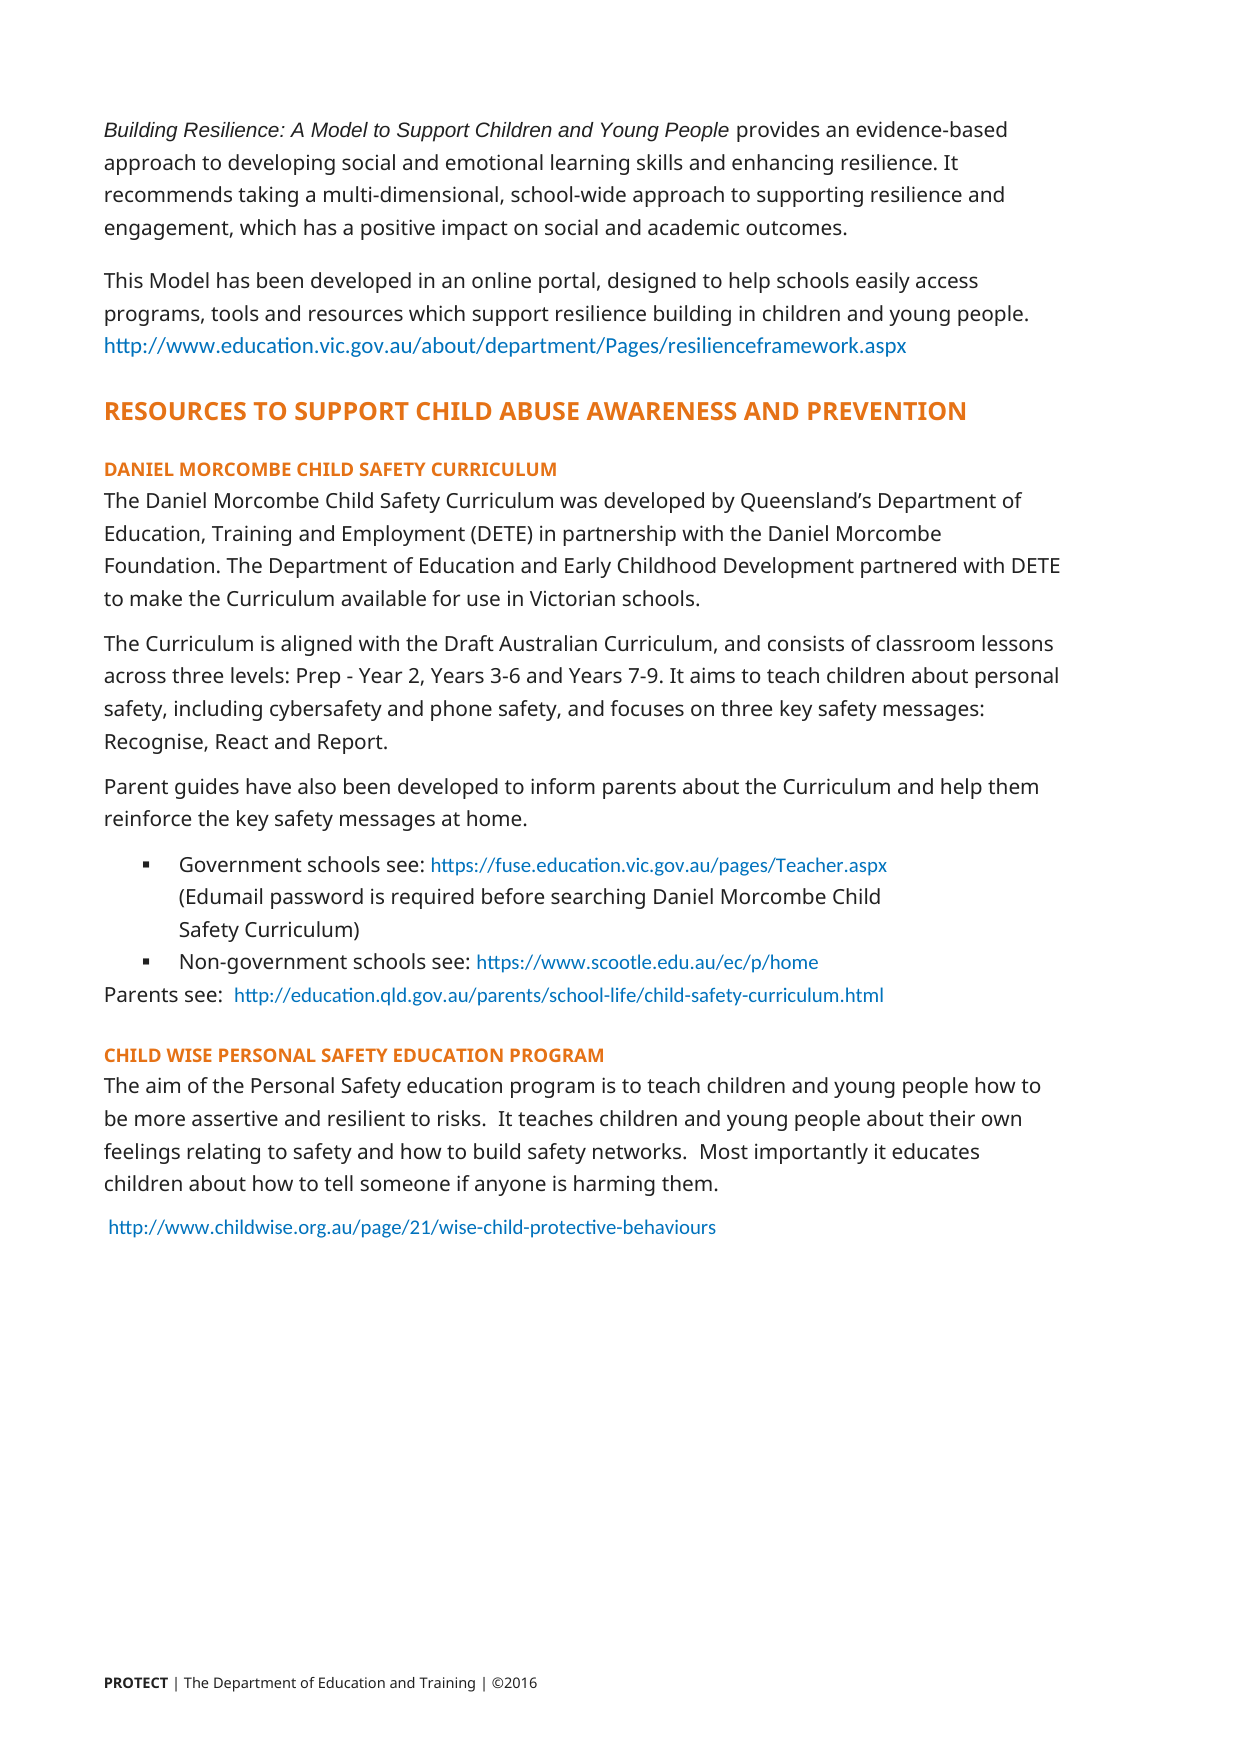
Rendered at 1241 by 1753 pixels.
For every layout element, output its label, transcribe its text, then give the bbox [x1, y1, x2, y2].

list Non-government schools see: https://www.scootle.edu.au/ec/p/home [141, 947, 1063, 976]
subtitle Child wise personal safety education program [103, 1042, 1063, 1067]
text The Curriculum is aligned with the Draft Australian Curriculum, and consists of classroom lessons across three levels: Prep - Year 2, Years 3-6 and Years 7-9. It aims to teach children about personal safety, including cybersafety and phone safety, and focuses on three key safety messages: Recognise, React and Report. [103, 629, 1063, 755]
subtitle resources to support child abuse awareness and prevention [103, 393, 1063, 427]
text The Daniel Morcombe Child Safety Curriculum was developed by Queensland’s Department of Education, Training and Employment (DETE) in partnership with the Daniel Morcombe Foundation. The Department of Education and Early Childhood Development partnered with DETE to make the Curriculum available for use in Victorian schools. [103, 486, 1063, 612]
text The aim of the Personal Safety education program is to teach children and young people how to be more assertive and resilient to risks. It teaches children and young people about their own feelings relating to safety and how to build safety networks. Most importantly it educates children about how to tell someone if anyone is harming them. [103, 1072, 1063, 1198]
text http://www.childwise.org.au/page/21/wise-child-protective-behaviours [103, 1214, 1063, 1240]
subtitle Daniel Morcombe Child Safety Curriculum [103, 456, 1063, 482]
text Parents see: http://education.qld.gov.au/parents/school-life/child-safety-curriculum.html [103, 980, 1063, 1008]
text Building Resilience: A Model to Support Children and Young People provides an evidence-based approach to developing social and emotional learning skills and enhancing resilience. It recommends taking a multi-dimensional, school-wide approach to supporting resilience and engagement, which has a positive impact on social and academic outcomes. [103, 115, 1063, 241]
text Parent guides have also been developed to inform parents about the Curriculum and help them reinforce the key safety messages at home. [103, 772, 1063, 833]
list Government schools see: https://fuse.education.vic.gov.au/pages/Teacher.aspx (Edumail password is required before searching Daniel Morcombe Child Safety Curriculum) [141, 850, 1063, 943]
text This Model has been developed in an online portal, designed to help schools easily access programs, tools and resources which support resilience building in children and young people. http://www.education.vic.gov.au/about/department/Pages/resilienceframework.aspx [103, 266, 1063, 360]
